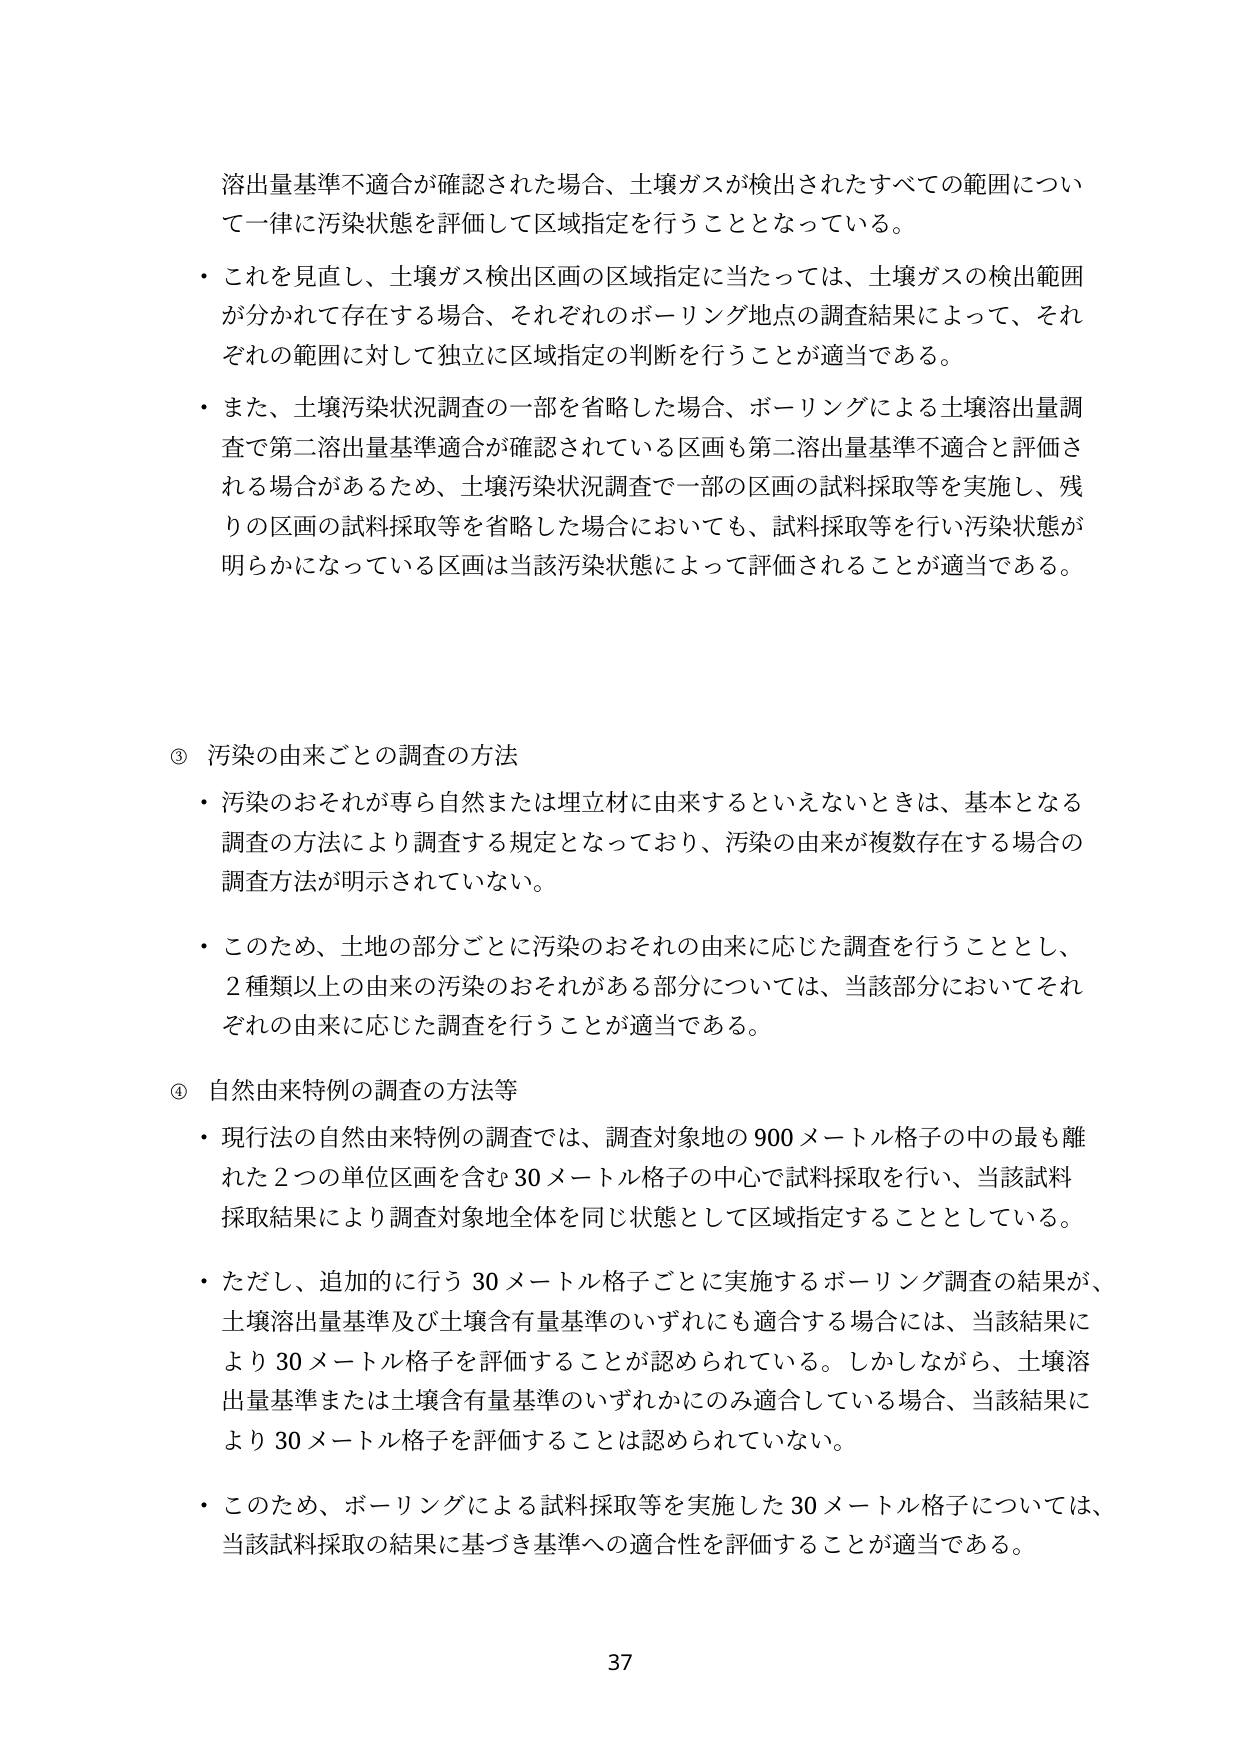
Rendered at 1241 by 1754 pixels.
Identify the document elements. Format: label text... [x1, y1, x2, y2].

list 汚染のおそれが専ら自然または埋立材に由来するといえないときは、基本となる調査の方法により調査する規定となっており、汚染の由来が複数存在する場合の調査方法が明示されていない。 [192, 784, 1092, 897]
list 現行法の自然由来特例の調査では、調査対象地の900メートル格子の中の最も離れた２つの単位区画を含む30メートル格子の中心で試料採取を行い、当該試料採取結果により調査対象地全体を同じ状態として区域指定することとしている。 [192, 1119, 1092, 1233]
list 汚染の由来ごとの調査の方法 [169, 736, 1092, 771]
list このため、土地の部分ごとに汚染のおそれの由来に応じた調査を行うこととし、２種類以上の由来の汚染のおそれがある部分については、当該部分においてそれぞれの由来に応じた調査を行うことが適当である。 [192, 928, 1092, 1041]
list このため、ボーリングによる試料採取等を実施した30メートル格子については、当該試料採取の結果に基づき基準への適合性を評価することが適当である。 [192, 1486, 1092, 1561]
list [192, 165, 1092, 239]
list また、土壌汚染状況調査の一部を省略した場合、ボーリングによる土壌溶出量調査で第二溶出量基準適合が確認されている区画も第二溶出量基準不適合と評価される場合があるため、土壌汚染状況調査で一部の区画の試料採取等を実施し、残りの区画の試料採取等を省略した場合においても、試料採取等を行い汚染状態が明らかになっている区画は当該汚染状態によって評価されることが適当である。 [192, 388, 1092, 582]
list 自然由来特例の調査の方法等 [169, 1072, 1092, 1106]
list ただし、追加的に行う30メートル格子ごとに実施するボーリング調査の結果が、土壌溶出量基準及び土壌含有量基準のいずれにも適合する場合には、当該結果により30メートル格子を評価することが認められている。しかしながら、土壌溶出量基準または土壌含有量基準のいずれかにのみ適合している場合、当該結果により30メートル格子を評価することは認められていない。 [192, 1263, 1092, 1456]
list これを見直し、土壌ガス検出区画の区域指定に当たっては、土壌ガスの検出範囲が分かれて存在する場合、それぞれのボーリング地点の調査結果によって、それぞれの範囲に対して独立に区域指定の判断を行うことが適当である。 [192, 257, 1092, 371]
